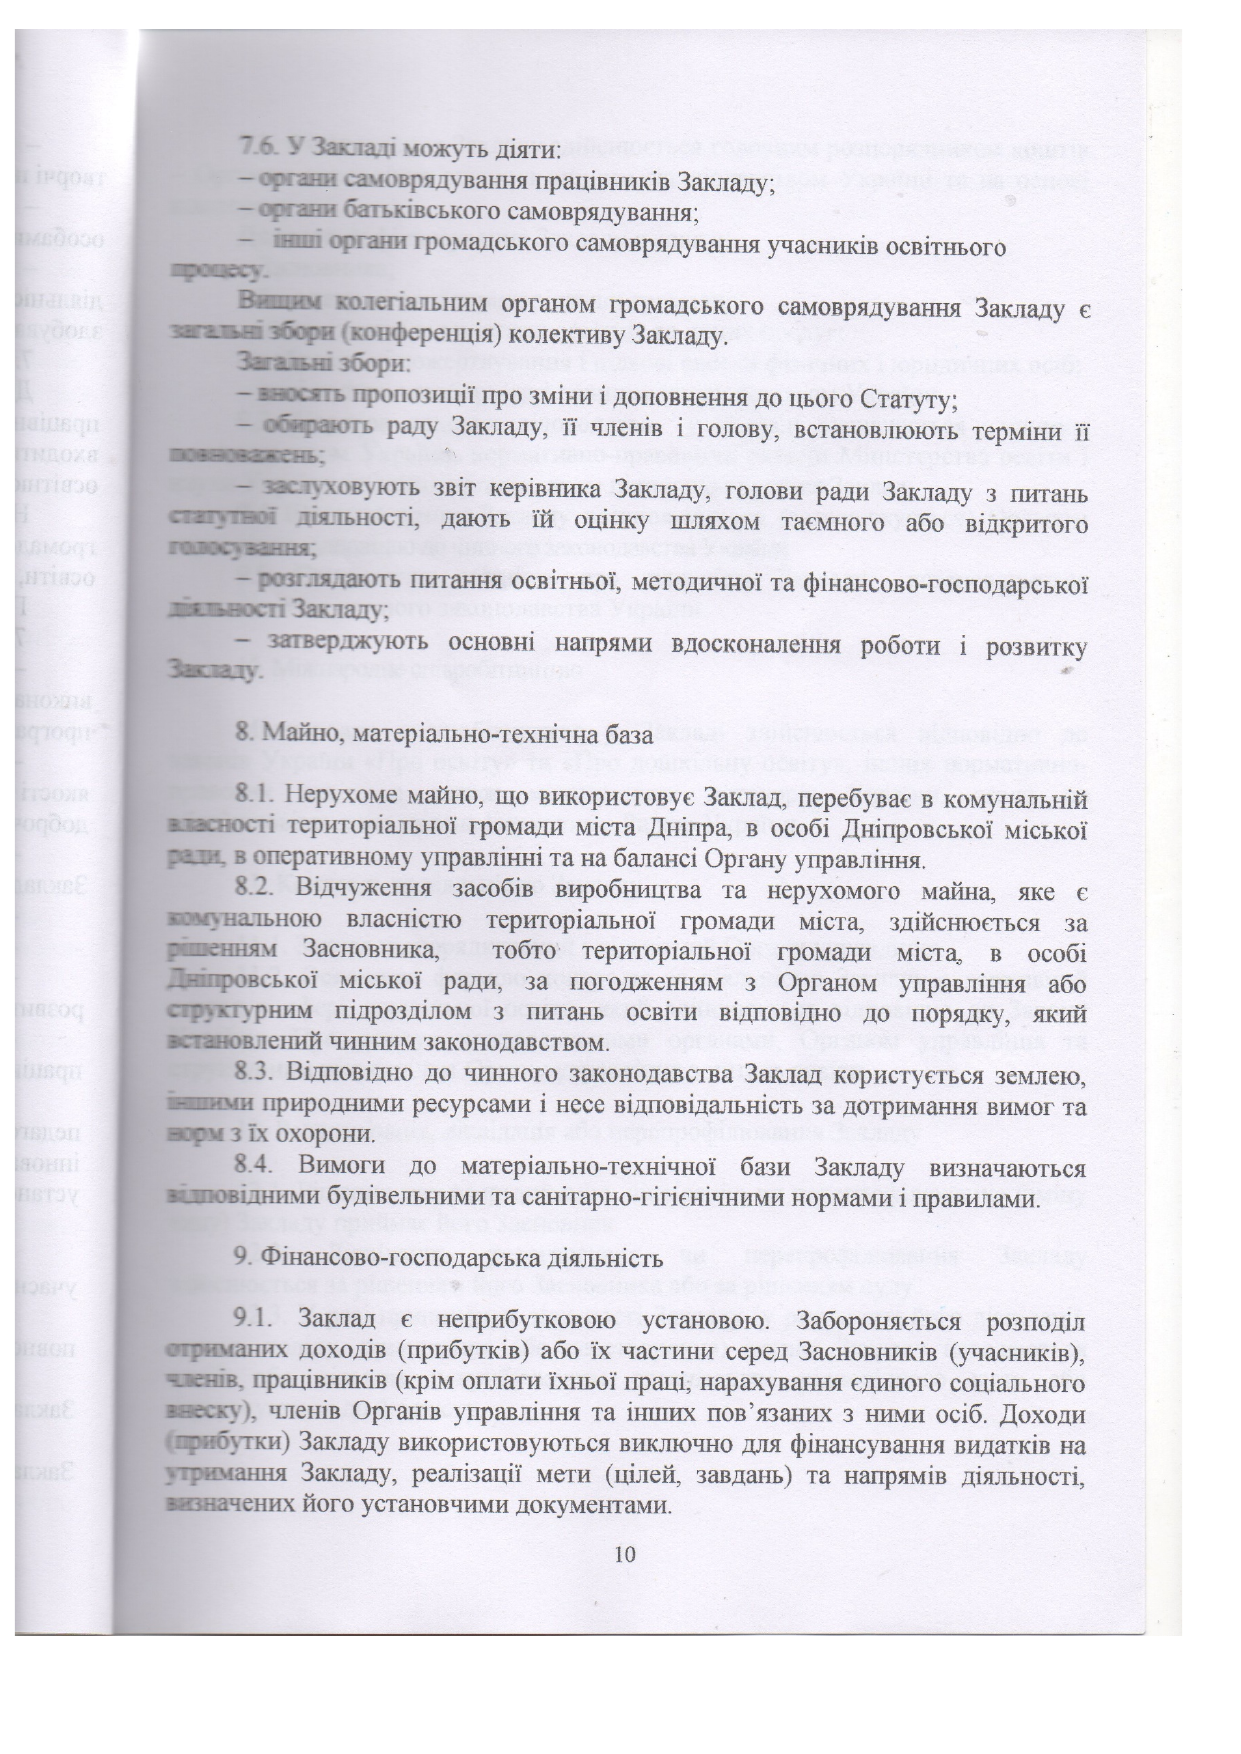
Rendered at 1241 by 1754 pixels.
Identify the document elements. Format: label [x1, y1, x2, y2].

picture [14, 29, 1183, 1636]
